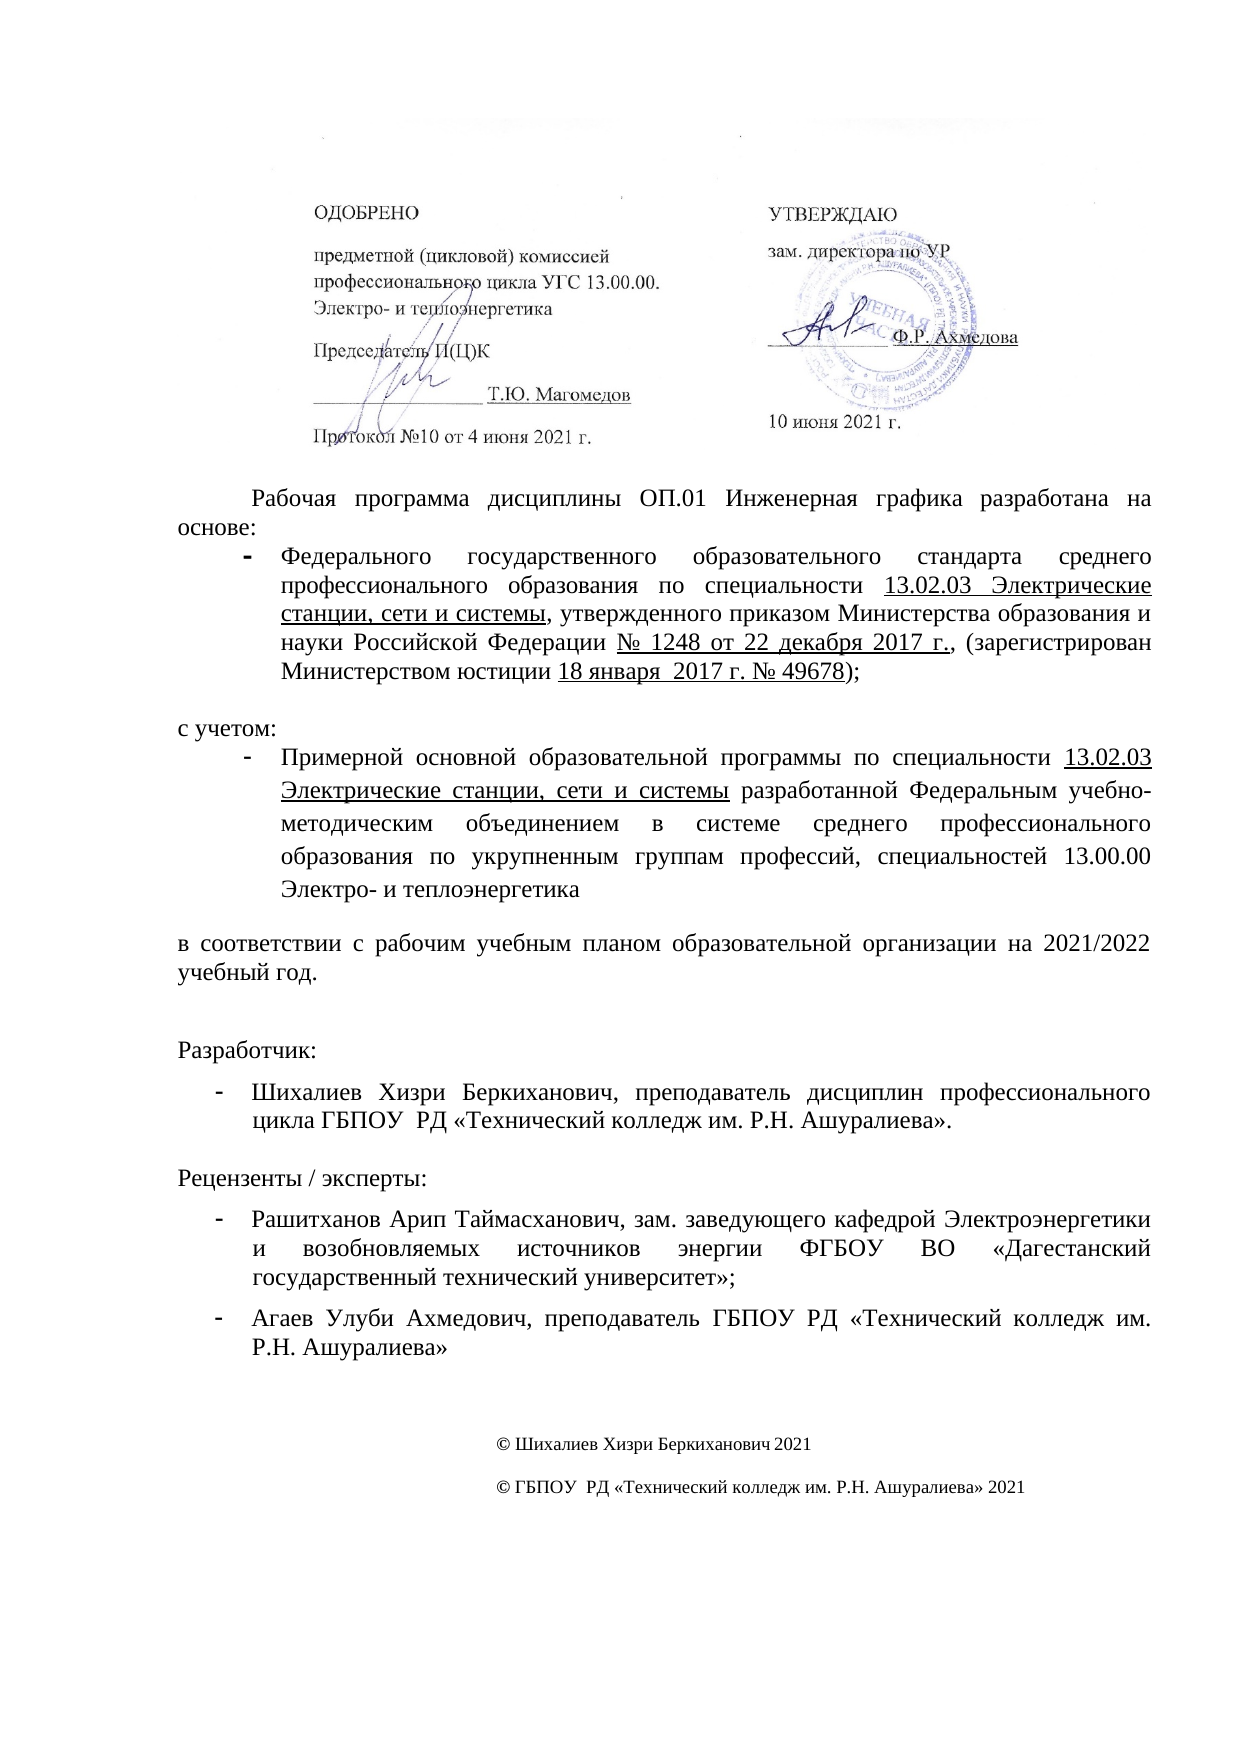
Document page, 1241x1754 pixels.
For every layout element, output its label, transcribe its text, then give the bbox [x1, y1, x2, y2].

list Агаев Улуби Ахмедович, преподаватель ГБПОУ РД «Технический колледж им. Р.Н. Ашуралиева» [214, 1303, 1152, 1360]
text Разработчик: [177, 1035, 1152, 1064]
text с учетом: [177, 713, 1152, 742]
list Рашитханов Арип Таймасханович, зам. заведующего кафедрой Электроэнергетики и возобновляемых источников энергии ФГБОУ ВО «Дагестанский государственный технический университет»; [215, 1204, 1152, 1290]
text Рабочая программа дисциплины ОП.01 Инженерная графика разработана на основе: [177, 483, 1152, 541]
picture [177, 118, 1152, 455]
list Примерной основной образовательной программы по специальности 13.02.03 Электрические станции, сети и системы разработанной Федеральным учебно-методическим объединением в системе среднего профессионального образования по укрупненным группам профессий, специальностей 13.00.00 Электро- и теплоэнергетика [243, 742, 1152, 903]
list Федерального государственного образовательного стандарта среднего профессионального образования по специальности 13.02.03 Электрические станции, сети и системы, утвержденного приказом Министерства образования и науки Российской Федерации № 1248 от 22 декабря 2017 г., (зарегистрирован Министерством юстиции 18 января 2017 г. № 49678); [243, 541, 1152, 685]
text © Шихалиев Хизри Беркиханович 2021 [177, 1433, 1152, 1454]
text Рецензенты / эксперты: [177, 1163, 1152, 1192]
list Шихалиев Хизри Беркиханович, преподаватель дисциплин профессионального цикла ГБПОУ РД «Технический колледж им. Р.Н. Ашуралиева». [215, 1077, 1152, 1134]
text в соответствии с рабочим учебным планом образовательной организации на 2021/2022 учебный год. [177, 928, 1152, 986]
text © ГБПОУ РД «Технический колледж им. Р.Н. Ашуралиева» 2021 [177, 1476, 1152, 1497]
